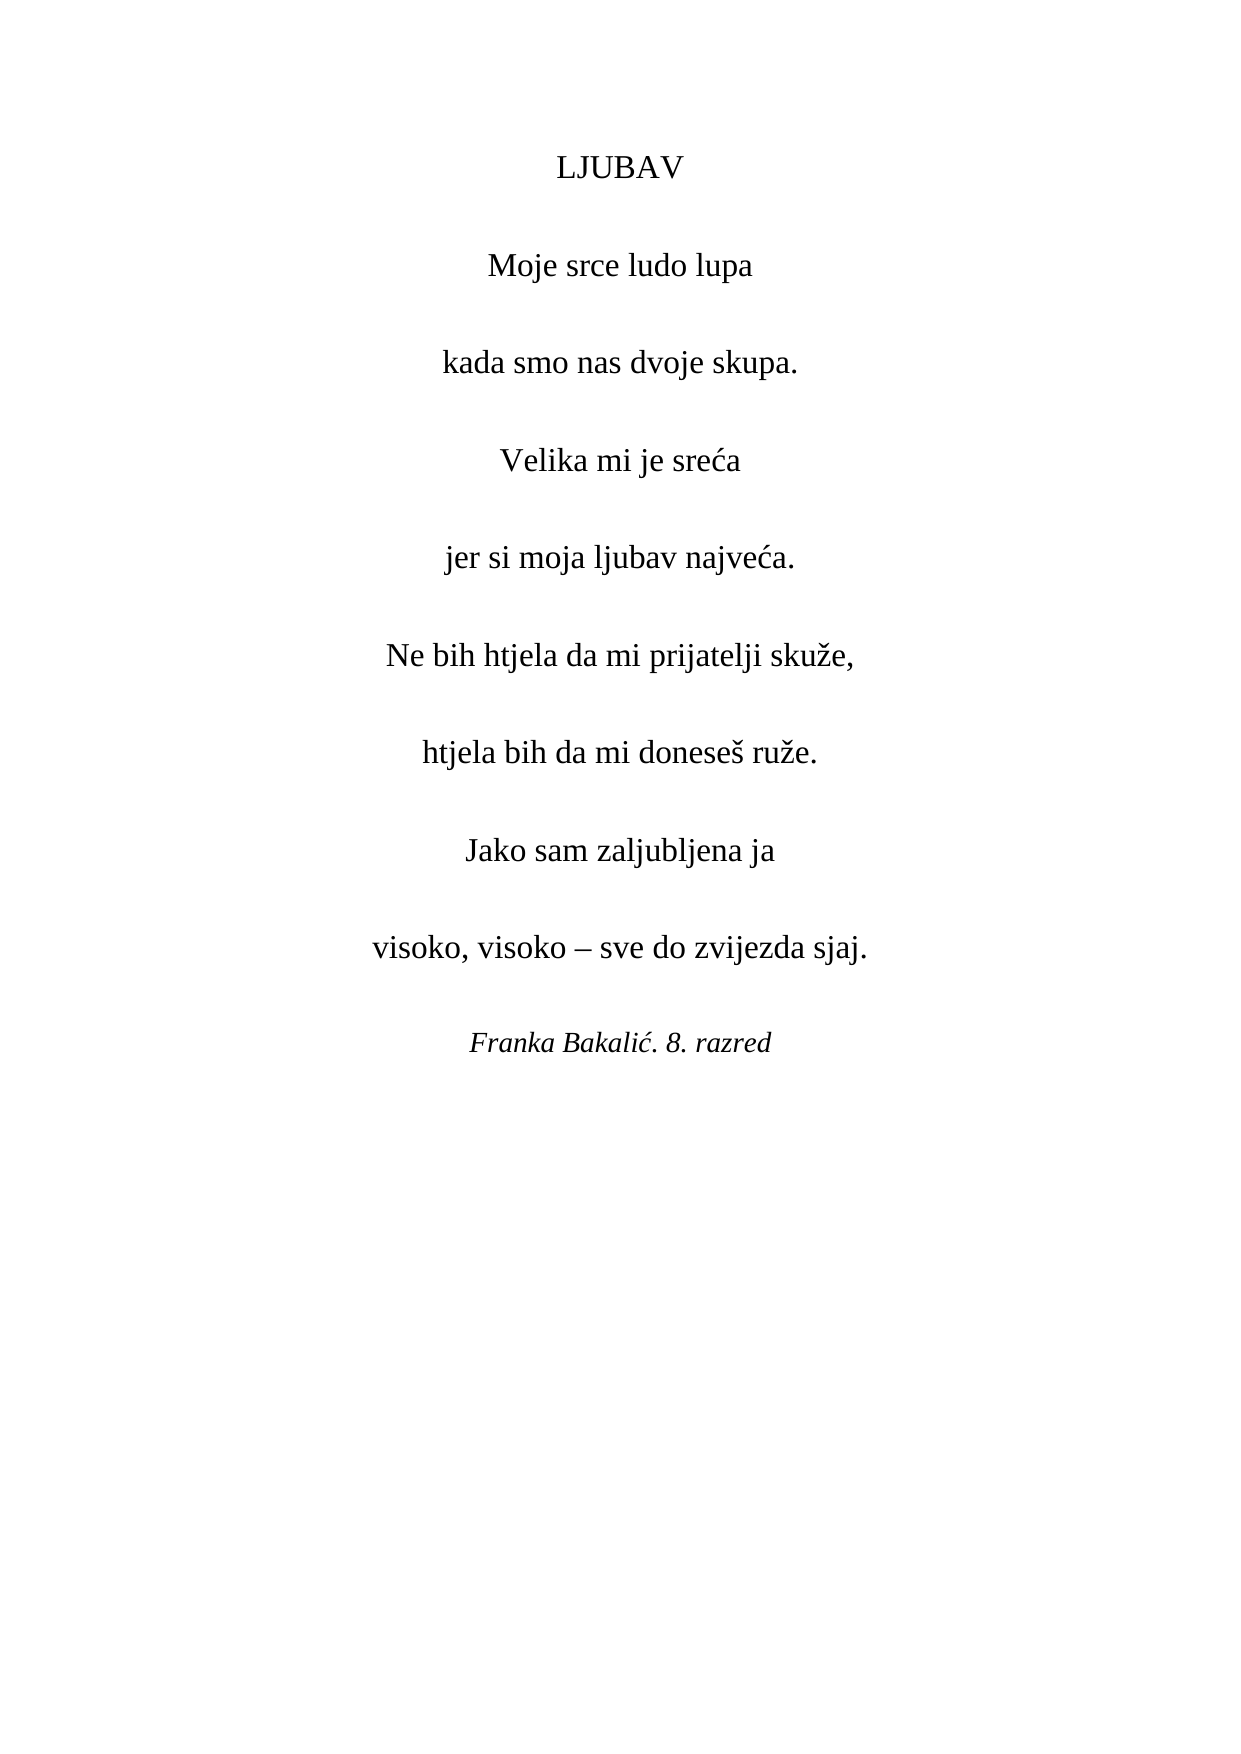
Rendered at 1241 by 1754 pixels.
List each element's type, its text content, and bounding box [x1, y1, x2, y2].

text Franka Bakalić. 8. razred [148, 1025, 1093, 1059]
text LJUBAV [148, 148, 1093, 186]
text htjela bih da mi doneseš ruže. [148, 733, 1093, 771]
text Velika mi je sreća [148, 440, 1093, 478]
text jer si moja ljubav najveća. [148, 538, 1093, 576]
text Ne bih htjela da mi prijatelji skuže, [148, 635, 1093, 673]
text visoko, visoko – sve do zvijezda sjaj. [148, 928, 1093, 966]
text Jako sam zaljubljena ja [148, 830, 1093, 868]
text Moje srce ludo lupa [148, 245, 1093, 283]
text kada smo nas dvoje skupa. [148, 343, 1093, 381]
